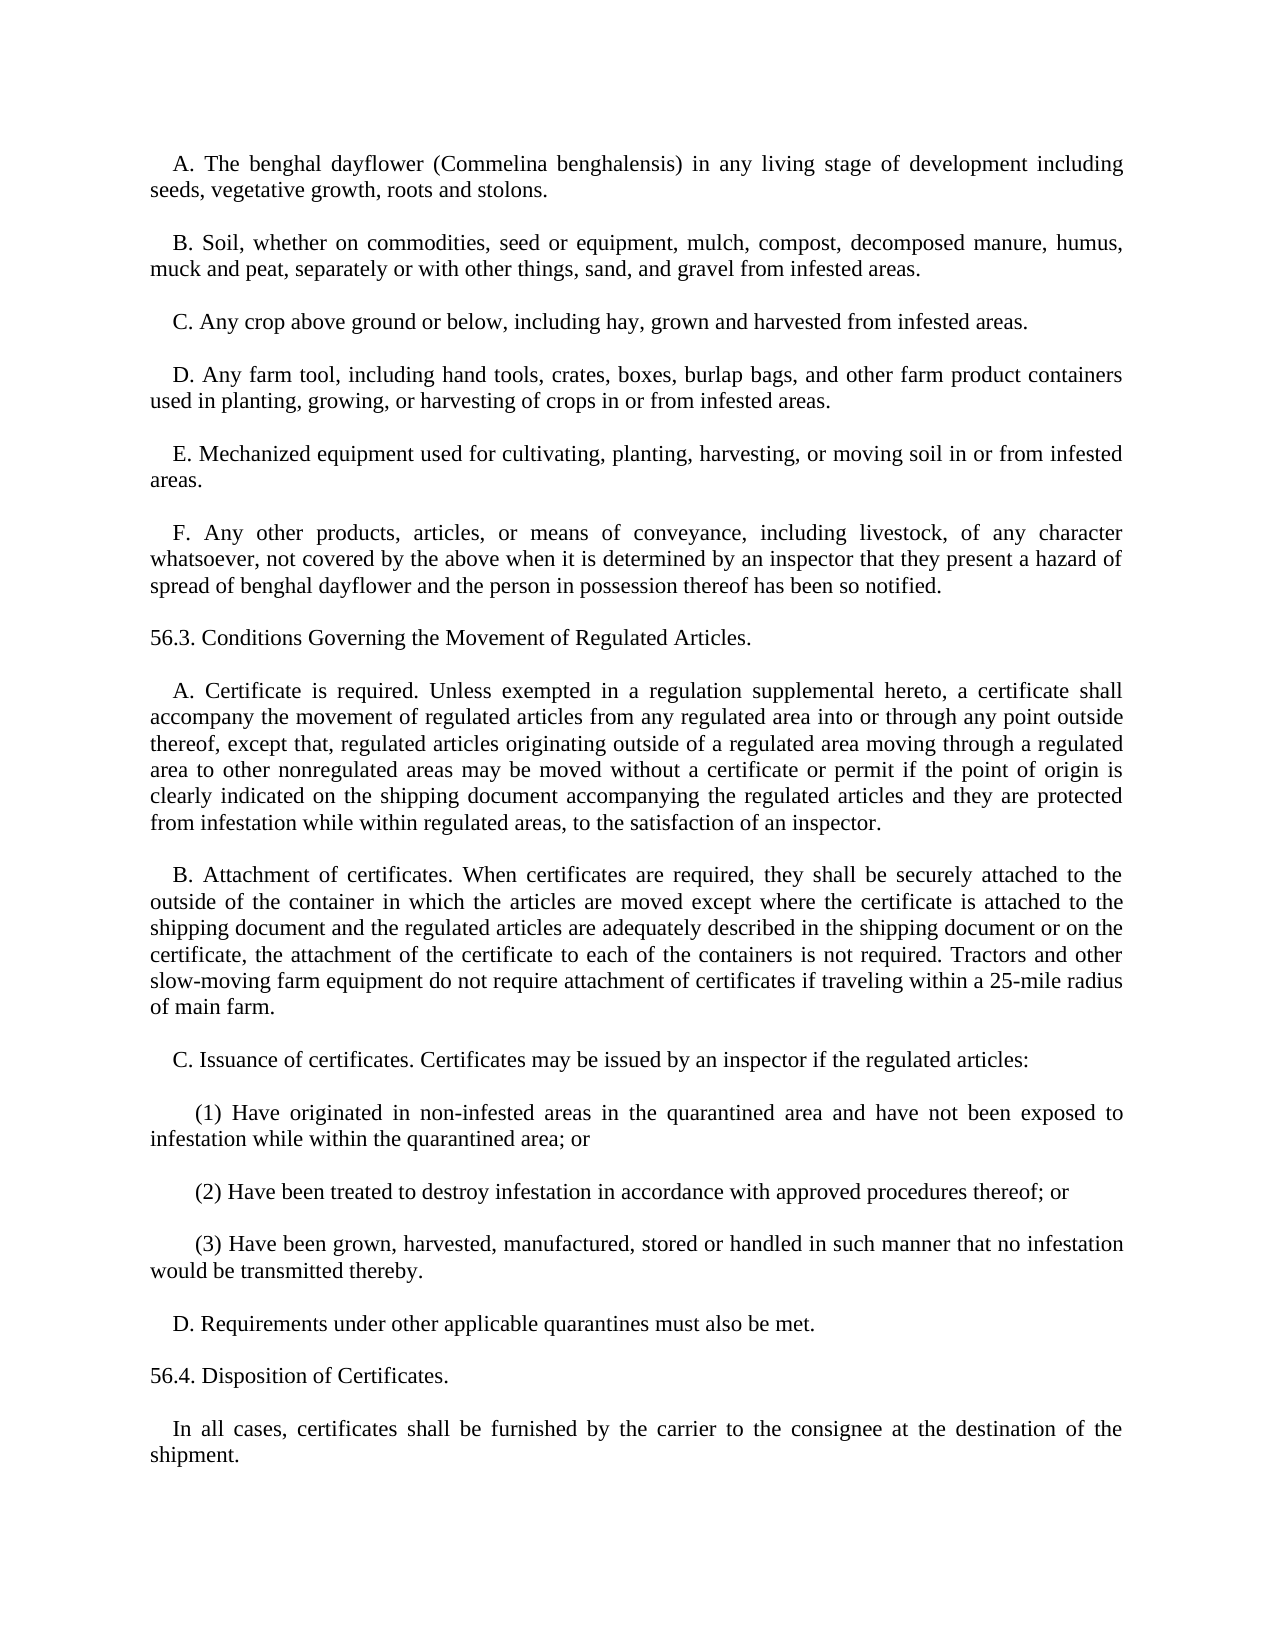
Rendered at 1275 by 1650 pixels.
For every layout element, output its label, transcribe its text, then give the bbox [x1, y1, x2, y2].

text C. Issuance of certificates. Certificates may be issued by an inspector if the regulated articles: [150, 1046, 1125, 1072]
text E. Mechanized equipment used for cultivating, planting, harvesting, or moving soil in or from infested areas. [150, 440, 1125, 493]
text B. Attachment of certificates. When certificates are required, they shall be securely attached to the outside of the container in which the articles are moved except where the certificate is attached to the shipping document and the regulated articles are adequately described in the shipping document or on the certificate, the attachment of the certificate to each of the containers is not required. Tractors and other slow-moving farm equipment do not require attachment of certificates if traveling within a 25-mile radius of main farm. [150, 862, 1125, 1020]
text D. Any farm tool, including hand tools, crates, boxes, burlap bags, and other farm product containers used in planting, growing, or harvesting of crops in or from infested areas. [150, 361, 1125, 413]
text A. Certificate is required. Unless exempted in a regulation supplemental hereto, a certificate shall accompany the movement of regulated articles from any regulated area into or through any point outside thereof, except that, regulated articles originating outside of a regulated area moving through a regulated area to other nonregulated areas may be moved without a certificate or permit if the point of origin is clearly indicated on the shipping document accompanying the regulated articles and they are protected from infestation while within regulated areas, to the satisfaction of an inspector. [150, 677, 1125, 835]
text D. Requirements under other applicable quarantines must also be met. [150, 1309, 1125, 1336]
text (1) Have originated in non-infested areas in the quarantined area and have not been exposed to infestation while within the quarantined area; or [150, 1099, 1125, 1151]
text C. Any crop above ground or below, including hay, grown and harvested from infested areas. [150, 308, 1125, 334]
text 56.3. Conditions Governing the Movement of Regulated Articles. [150, 624, 1125, 651]
text In all cases, certificates shall be furnished by the carrier to the consignee at the destination of the shipment. [150, 1415, 1125, 1468]
text 56.4. Disposition of Certificates. [150, 1362, 1125, 1389]
text (2) Have been treated to destroy infestation in accordance with approved procedures thereof; or [150, 1178, 1125, 1204]
text F. Any other products, articles, or means of conveyance, including livestock, of any character whatsoever, not covered by the above when it is determined by an inspector that they present a hazard of spread of benghal dayflower and the person in possession thereof has been so notified. [150, 519, 1125, 598]
text A. The benghal dayflower (Commelina benghalensis) in any living stage of development including seeds, vegetative growth, roots and stolons. [150, 150, 1125, 203]
text B. Soil, whether on commodities, seed or equipment, mulch, compost, decomposed manure, humus, muck and peat, separately or with other things, sand, and gravel from infested areas. [150, 229, 1125, 282]
text (3) Have been grown, harvested, manufactured, stored or handled in such manner that no infestation would be transmitted thereby. [150, 1231, 1125, 1283]
